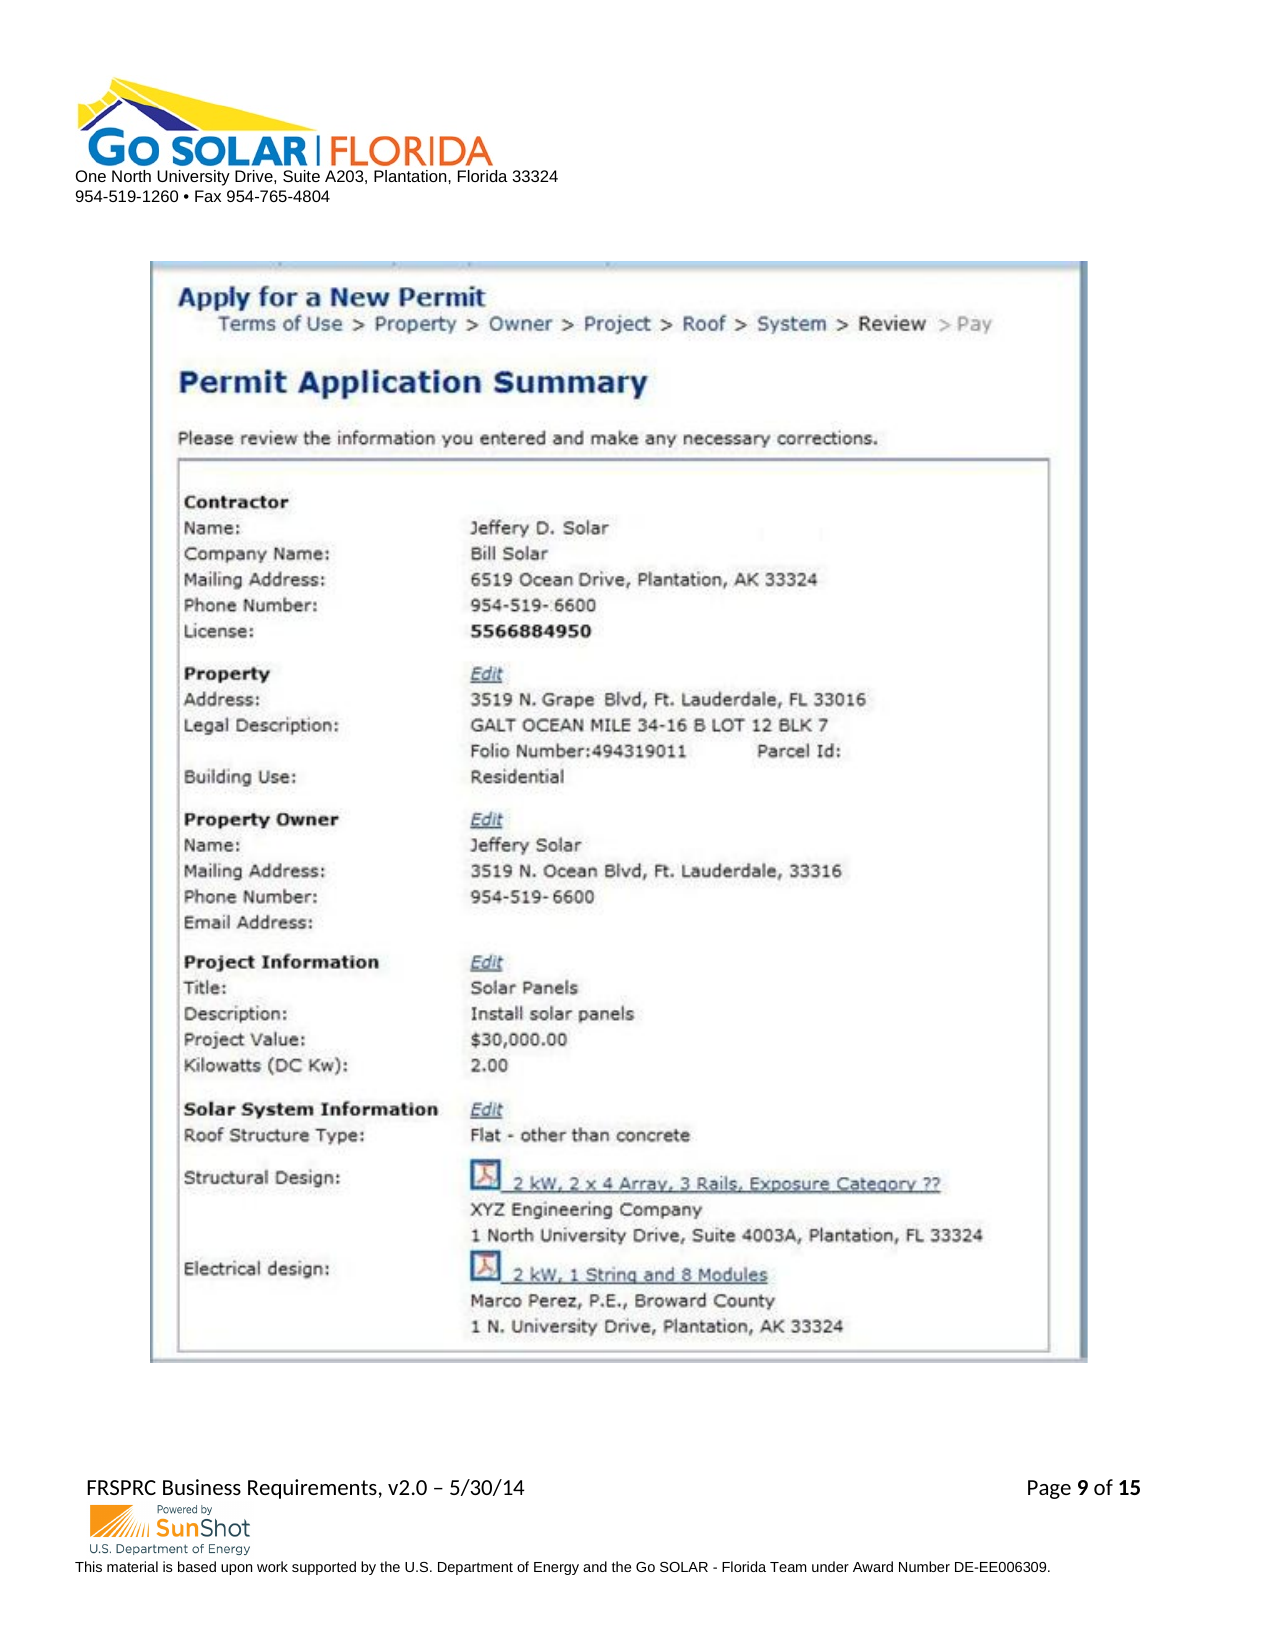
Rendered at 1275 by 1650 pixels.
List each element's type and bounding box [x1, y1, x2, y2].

picture [86, 1501, 255, 1559]
picture [150, 261, 1088, 1363]
picture [75, 75, 495, 168]
